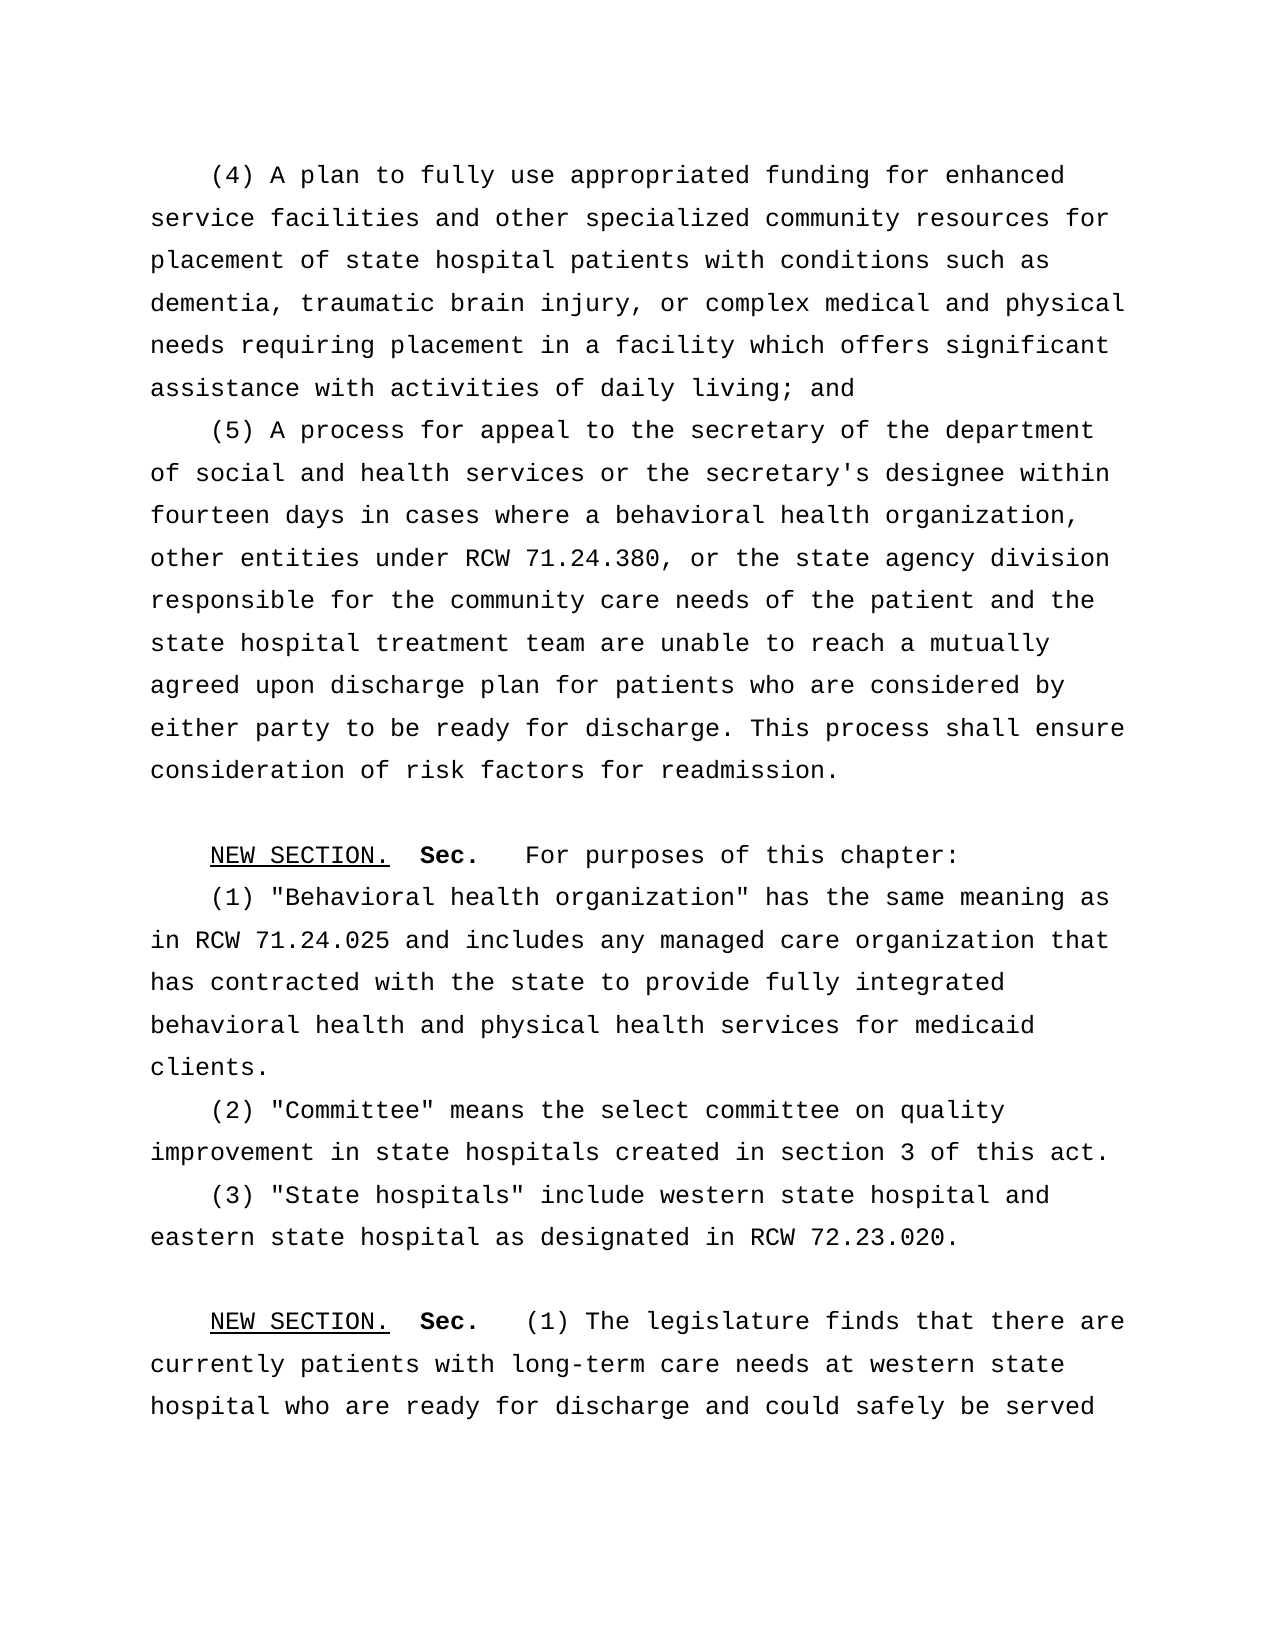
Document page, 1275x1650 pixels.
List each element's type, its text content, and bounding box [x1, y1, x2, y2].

text (4) A plan to fully use appropriated funding for enhanced service facilities and other specialized community resources for placement of state hospital patients with conditions such as dementia, traumatic brain injury, or complex medical and physical needs requiring placement in a facility which offers significant assistance with activities of daily living; and [150, 150, 1125, 405]
text (1) "Behavioral health organization" has the same meaning as in RCW 71.24.025 and includes any managed care organization that has contracted with the state to provide fully integrated behavioral health and physical health services for medicaid clients. [150, 872, 1125, 1084]
text NEW SECTION. Sec. For purposes of this chapter: [150, 829, 1125, 872]
text (2) "Committee" means the select committee on quality improvement in state hospitals created in section 3 of this act. [150, 1084, 1125, 1169]
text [150, 1296, 1125, 1423]
text (5) A process for appeal to the secretary of the department of social and health services or the secretary's designee within fourteen days in cases where a behavioral health organization, other entities under RCW 71.24.380, or the state agency division responsible for the community care needs of the patient and the state hospital treatment team are unable to reach a mutually agreed upon discharge plan for patients who are considered by either party to be ready for discharge. This process shall ensure consideration of risk factors for readmission. [150, 405, 1125, 787]
text (3) "State hospitals" include western state hospital and eastern state hospital as designated in RCW 72.23.020. [150, 1169, 1125, 1254]
